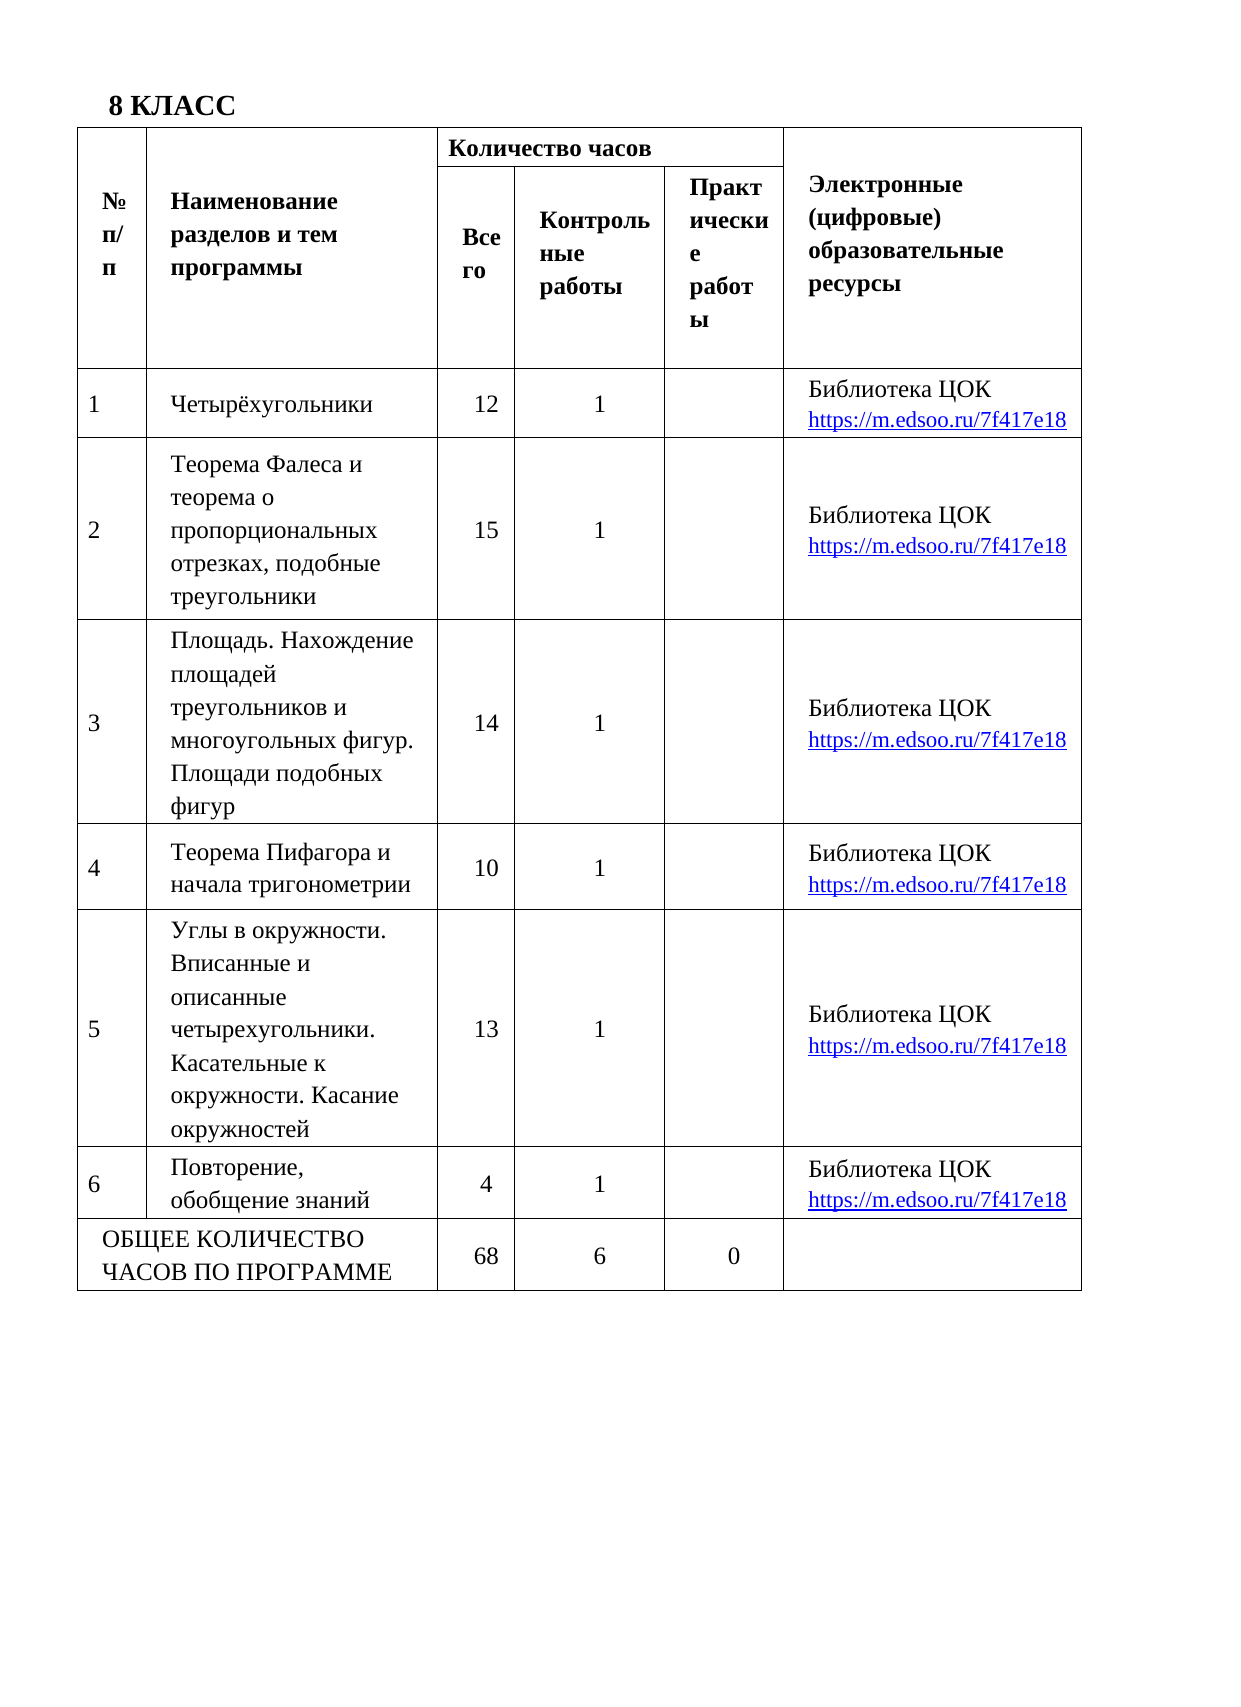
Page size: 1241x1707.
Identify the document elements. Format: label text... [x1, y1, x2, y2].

table_cell 1 [515, 910, 664, 1146]
table_cell 1 [515, 438, 664, 619]
table_header Наименование разделов и тем программы [147, 128, 437, 367]
text 8 КЛАСС [101, 88, 1152, 122]
table_cell [665, 910, 783, 1146]
table_cell [665, 620, 783, 823]
table_cell 15 [438, 438, 514, 619]
table_cell 6 [78, 1147, 146, 1218]
table_cell 1 [515, 369, 664, 437]
table_cell 0 [665, 1219, 783, 1290]
table_cell Практические работы [665, 167, 783, 367]
table_cell 1 [515, 824, 664, 909]
table_cell 5 [78, 910, 146, 1146]
table_cell 1 [515, 1147, 664, 1218]
table_header № п/п [78, 128, 146, 367]
table_cell 6 [515, 1219, 664, 1290]
table_cell 4 [438, 1147, 514, 1218]
table_cell 3 [78, 620, 146, 823]
table_cell [665, 369, 783, 437]
table_cell 68 [438, 1219, 514, 1290]
table_cell [784, 1219, 1081, 1290]
table_cell [665, 824, 783, 909]
table_cell [665, 438, 783, 619]
table_cell Четырёхугольники [147, 369, 437, 437]
table_cell 1 [78, 369, 146, 437]
table_header Количество часов [438, 128, 783, 166]
table_cell Библиотека ЦОК https://m.edsoo.ru/7f417e18 [784, 1147, 1081, 1218]
table_cell 10 [438, 824, 514, 909]
table_cell Библиотека ЦОК https://m.edsoo.ru/7f417e18 [784, 620, 1081, 823]
table_cell 13 [438, 910, 514, 1146]
table_cell 1 [515, 620, 664, 823]
table_cell Библиотека ЦОК https://m.edsoo.ru/7f417e18 [784, 438, 1081, 619]
table_cell Теорема Фалеса и теорема о пропорциональных отрезках, подобные треугольники [147, 438, 437, 619]
table_cell Всего [438, 167, 514, 367]
table_cell ОБЩЕЕ КОЛИЧЕСТВО ЧАСОВ ПО ПРОГРАММЕ [78, 1219, 437, 1290]
table_cell Библиотека ЦОК https://m.edsoo.ru/7f417e18 [784, 824, 1081, 909]
table_cell [665, 1147, 783, 1218]
table_cell Библиотека ЦОК https://m.edsoo.ru/7f417e18 [784, 910, 1081, 1146]
table_cell 2 [78, 438, 146, 619]
table_cell Площадь. Нахождение площадей треугольников и многоугольных фигур. Площади подобных фигур [147, 620, 437, 823]
table_cell Углы в окружности. Вписанные и описанные четырехугольники. Касательные к окружности. Касание окружностей [147, 910, 437, 1146]
table_cell Повторение, обобщение знаний [147, 1147, 437, 1218]
table_header Электронные (цифровые) образовательные ресурсы [784, 128, 1081, 367]
table_cell 12 [438, 369, 514, 437]
table_cell Контрольные работы [515, 167, 664, 367]
table_cell 14 [438, 620, 514, 823]
table_cell Теорема Пифагора и начала тригонометрии [147, 824, 437, 909]
table_cell Библиотека ЦОК https://m.edsoo.ru/7f417e18 [784, 369, 1081, 437]
table_cell 4 [78, 824, 146, 909]
